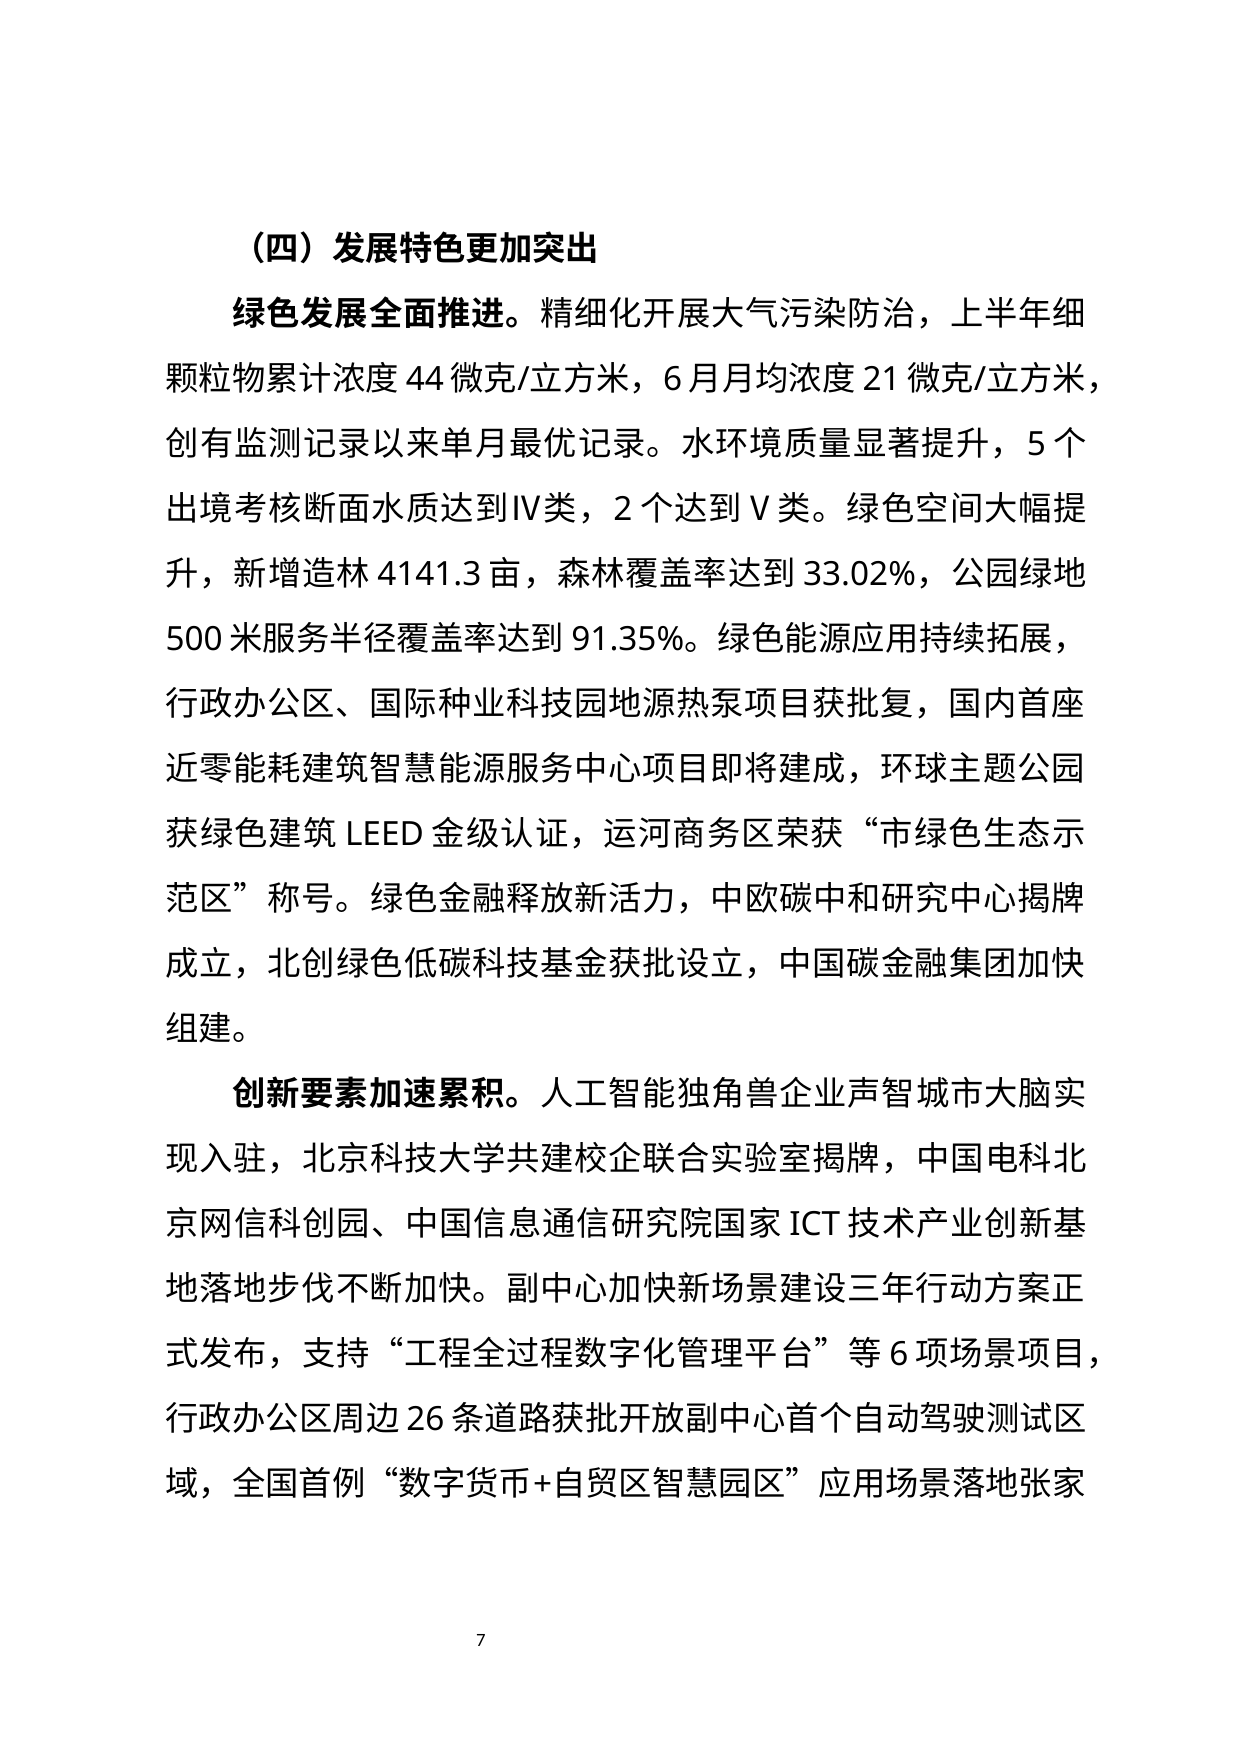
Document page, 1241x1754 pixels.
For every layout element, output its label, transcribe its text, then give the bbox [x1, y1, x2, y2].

text 绿色发展全面推进。精细化开展大气污染防治，上半年细颗粒物累计浓度44微克/立方米，6月月均浓度21微克/立方米，创有监测记录以来单月最优记录。水环境质量显著提升，5个出境考核断面水质达到Ⅳ类，2个达到Ⅴ类。绿色空间大幅提升，新增造林4141.3亩，森林覆盖率达到33.02%，公园绿地500米服务半径覆盖率达到91.35%。绿色能源应用持续拓展，行政办公区、国际种业科技园地源热泵项目获批复，国内首座近零能耗建筑智慧能源服务中心项目即将建成，环球主题公园获绿色建筑LEED金级认证，运河商务区荣获“市绿色生态示范区”称号。绿色金融释放新活力，中欧碳中和研究中心揭牌成立，北创绿色低碳科技基金获批设立，中国碳金融集团加快组建。 [165, 279, 1087, 1059]
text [165, 1059, 1087, 1514]
text （四）发展特色更加突出 [165, 214, 1087, 279]
